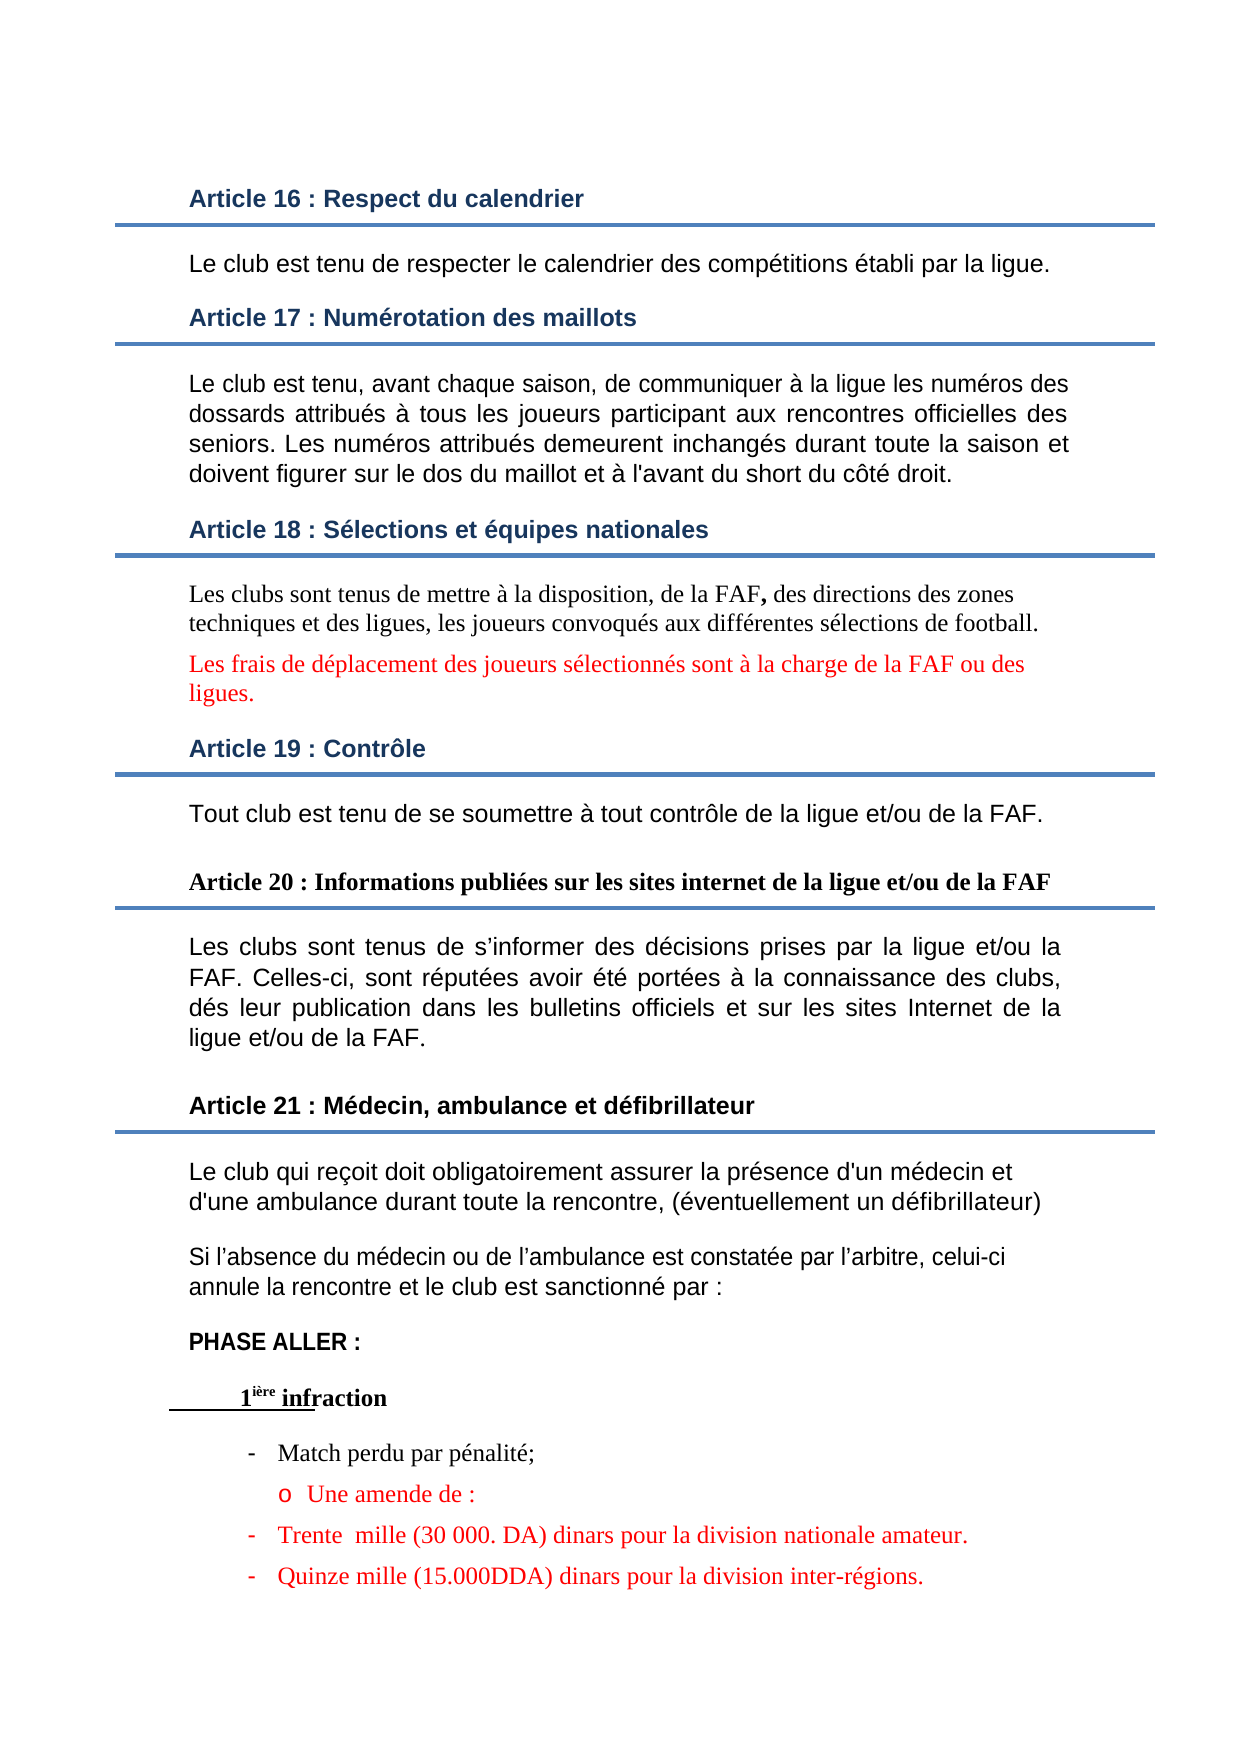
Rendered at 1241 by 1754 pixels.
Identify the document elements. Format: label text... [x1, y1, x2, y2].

list Match perdu par pénalité; [247, 1438, 1093, 1467]
subtitle Article 19 : Contrôle [188, 734, 1093, 762]
list Trente mille (30 000. DA) dinars pour la division nationale amateur. [247, 1520, 1093, 1549]
text Le club est tenu de respecter le calendrier des compétitions établi par la ligue. [188, 249, 1093, 278]
text Tout club est tenu de se soumettre à tout contrôle de la ligue et/ou de la FAF. [188, 799, 1093, 828]
text Les clubs sont tenus de mettre à la disposition, de la FAF, des directions des zones techniques et des ligues, les joueurs convoqués aux différentes sélections de football. [188, 579, 1093, 637]
subtitle Article 18 : Sélections et équipes nationales [188, 515, 1093, 544]
subtitle Article 21 : Médecin, ambulance et défibrillateur [188, 1091, 1093, 1120]
text Les clubs sont tenus de s’informer des décisions prises par la ligue et/ou la FAF. Celles-ci, sont réputées avoir été portées à la connaissance des clubs, dés leur publication dans les bulletins officiels et sur les sites Internet de la ligue et/ou de la FAF. [188, 932, 1061, 1052]
text 1ière infraction [239, 1383, 1093, 1412]
text Si l’absence du médecin ou de l’ambulance est constatée par l’arbitre, celui-ci annule la rencontre et le club est sanctionné par : [188, 1242, 1069, 1301]
subtitle Article 16 : Respect du calendrier [188, 184, 1093, 213]
text Le club est tenu, avant chaque saison, de communiquer à la ligue les numéros des dossards attribués à tous les joueurs participant aux rencontres officielles des seniors. Les numéros attribués demeurent inchangés durant toute la saison et doivent figurer sur le dos du maillot et à l'avant du short du côté droit. [188, 368, 1069, 488]
subtitle PHASE ALLER : [188, 1327, 1093, 1356]
subtitle Article 17 : Numérotation des maillots [188, 303, 1093, 332]
list Quinze mille (15.000DDA) dinars pour la division inter-régions. [247, 1561, 1093, 1590]
list Une amende de : [277, 1479, 1093, 1510]
text Article 20 : Informations publiées sur les sites internet de la ligue et/ou de la FAF [188, 867, 1093, 896]
text Le club qui reçoit doit obligatoirement assurer la présence d'un médecin et d'une ambulance durant toute la rencontre, (éventuellement un défibrillateur) [188, 1157, 1069, 1216]
text Les frais de déplacement des joueurs sélectionnés sont à la charge de la FAF ou des ligues. [188, 649, 1093, 707]
